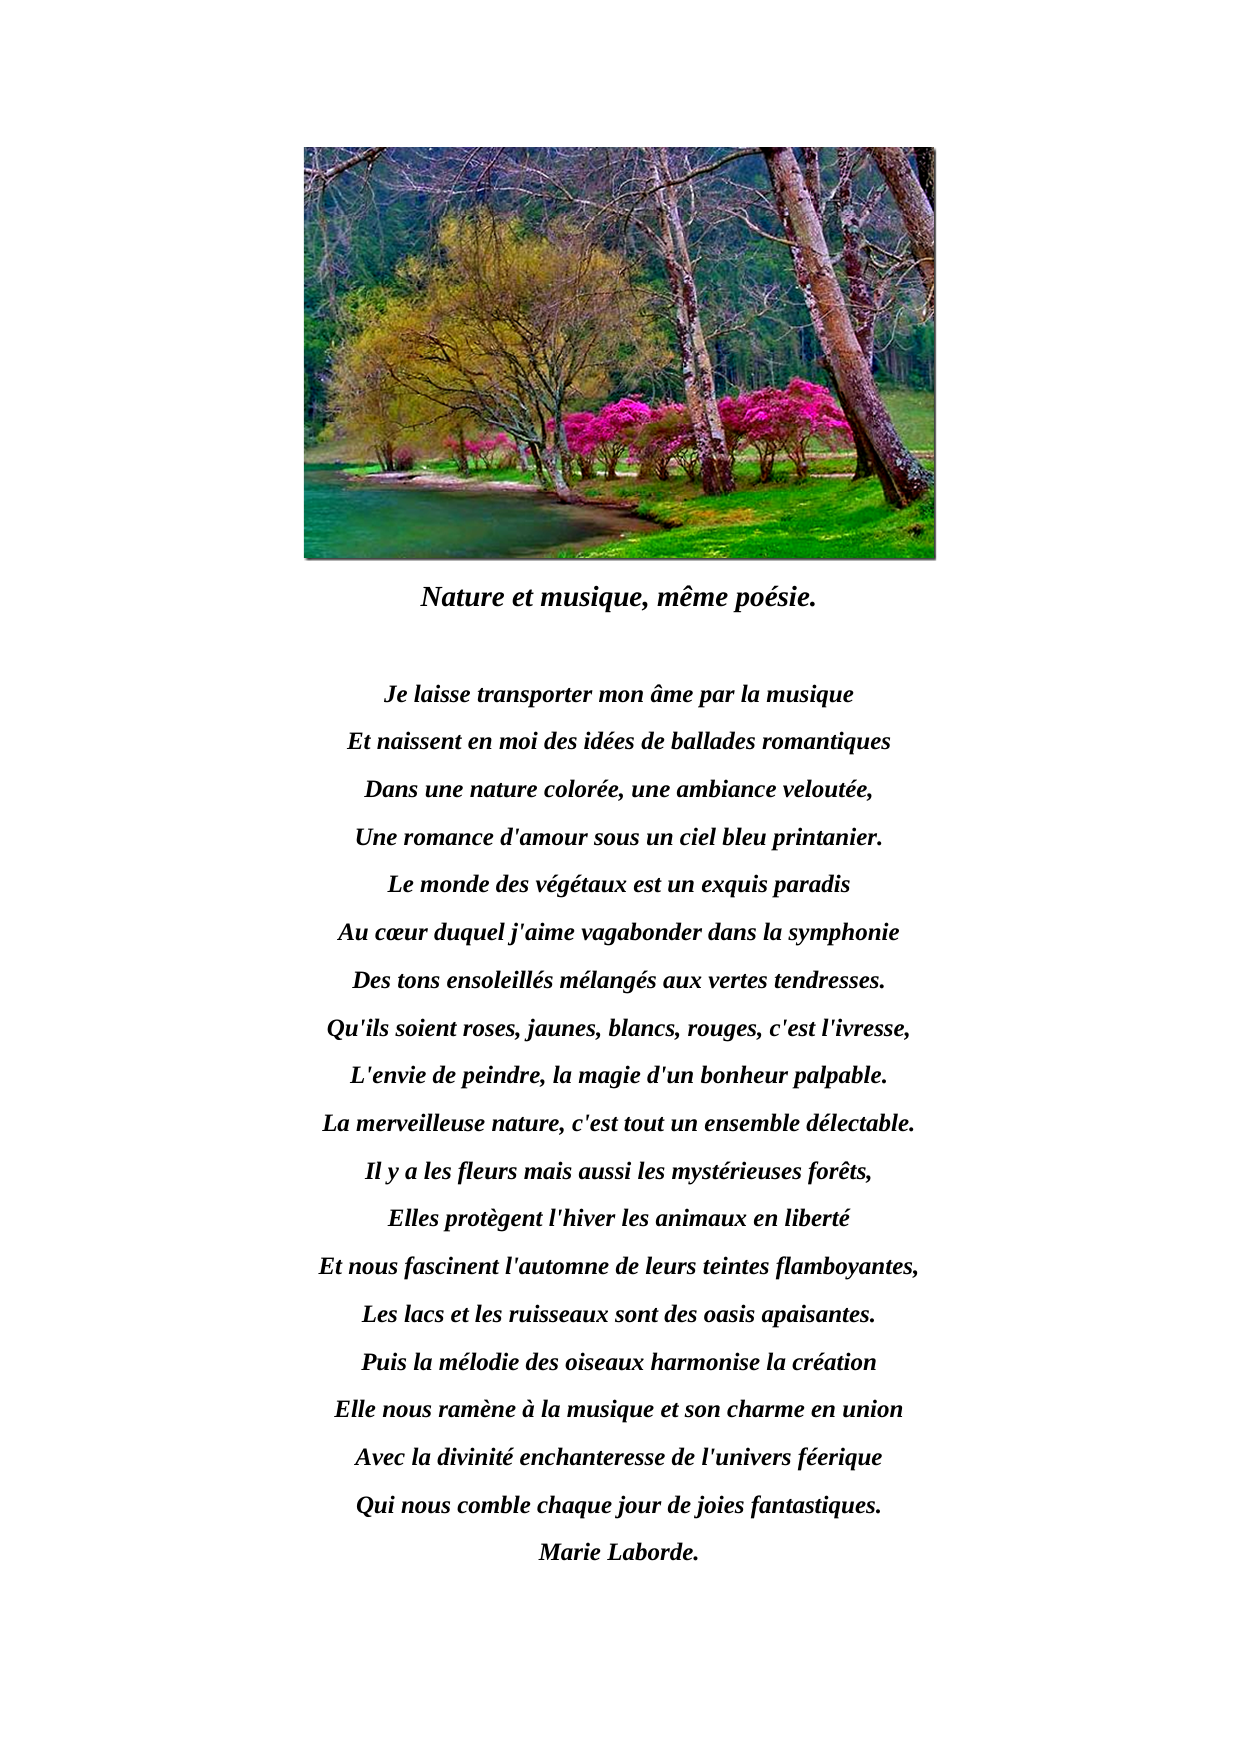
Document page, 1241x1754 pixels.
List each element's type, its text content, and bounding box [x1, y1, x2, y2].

text Et nous fascinent l'automne de leurs teintes flamboyantes, [148, 1251, 1093, 1280]
text Puis la mélodie des oiseaux harmonise la création [148, 1347, 1093, 1375]
picture [303, 147, 937, 561]
text L'envie de peindre, la magie d'un bonheur palpable. [148, 1060, 1093, 1089]
text La merveilleuse nature, c'est tout un ensemble délectable. [148, 1108, 1093, 1137]
text Et naissent en moi des idées de ballades romantiques [148, 726, 1093, 755]
text Une romance d'amour sous un ciel bleu printanier. [148, 822, 1093, 851]
text Elles protègent l'hiver les animaux en liberté [148, 1203, 1093, 1232]
text Je laisse transporter mon âme par la musique [148, 679, 1093, 707]
text Il y a les fleurs mais aussi les mystérieuses forêts, [148, 1156, 1093, 1184]
text Elle nous ramène à la musique et son charme en union [148, 1394, 1093, 1423]
text Qu'ils soient roses, jaunes, blancs, rouges, c'est l'ivresse, [148, 1013, 1093, 1041]
text Le monde des végétaux est un exquis paradis [148, 869, 1093, 898]
text Avec la divinité enchanteresse de l'univers féerique [148, 1442, 1093, 1471]
text Des tons ensoleillés mélangés aux vertes tendresses. [148, 965, 1093, 994]
text Marie Laborde. [148, 1537, 1093, 1596]
text Dans une nature colorée, une ambiance veloutée, [148, 774, 1093, 803]
text Au cœur duquel j'aime vagabonder dans la symphonie [148, 917, 1093, 946]
text Nature et musique, même poésie. [148, 579, 1093, 612]
text Les lacs et les ruisseaux sont des oasis apaisantes. [148, 1299, 1093, 1328]
text Qui nous comble chaque jour de joies fantastiques. [148, 1490, 1093, 1518]
